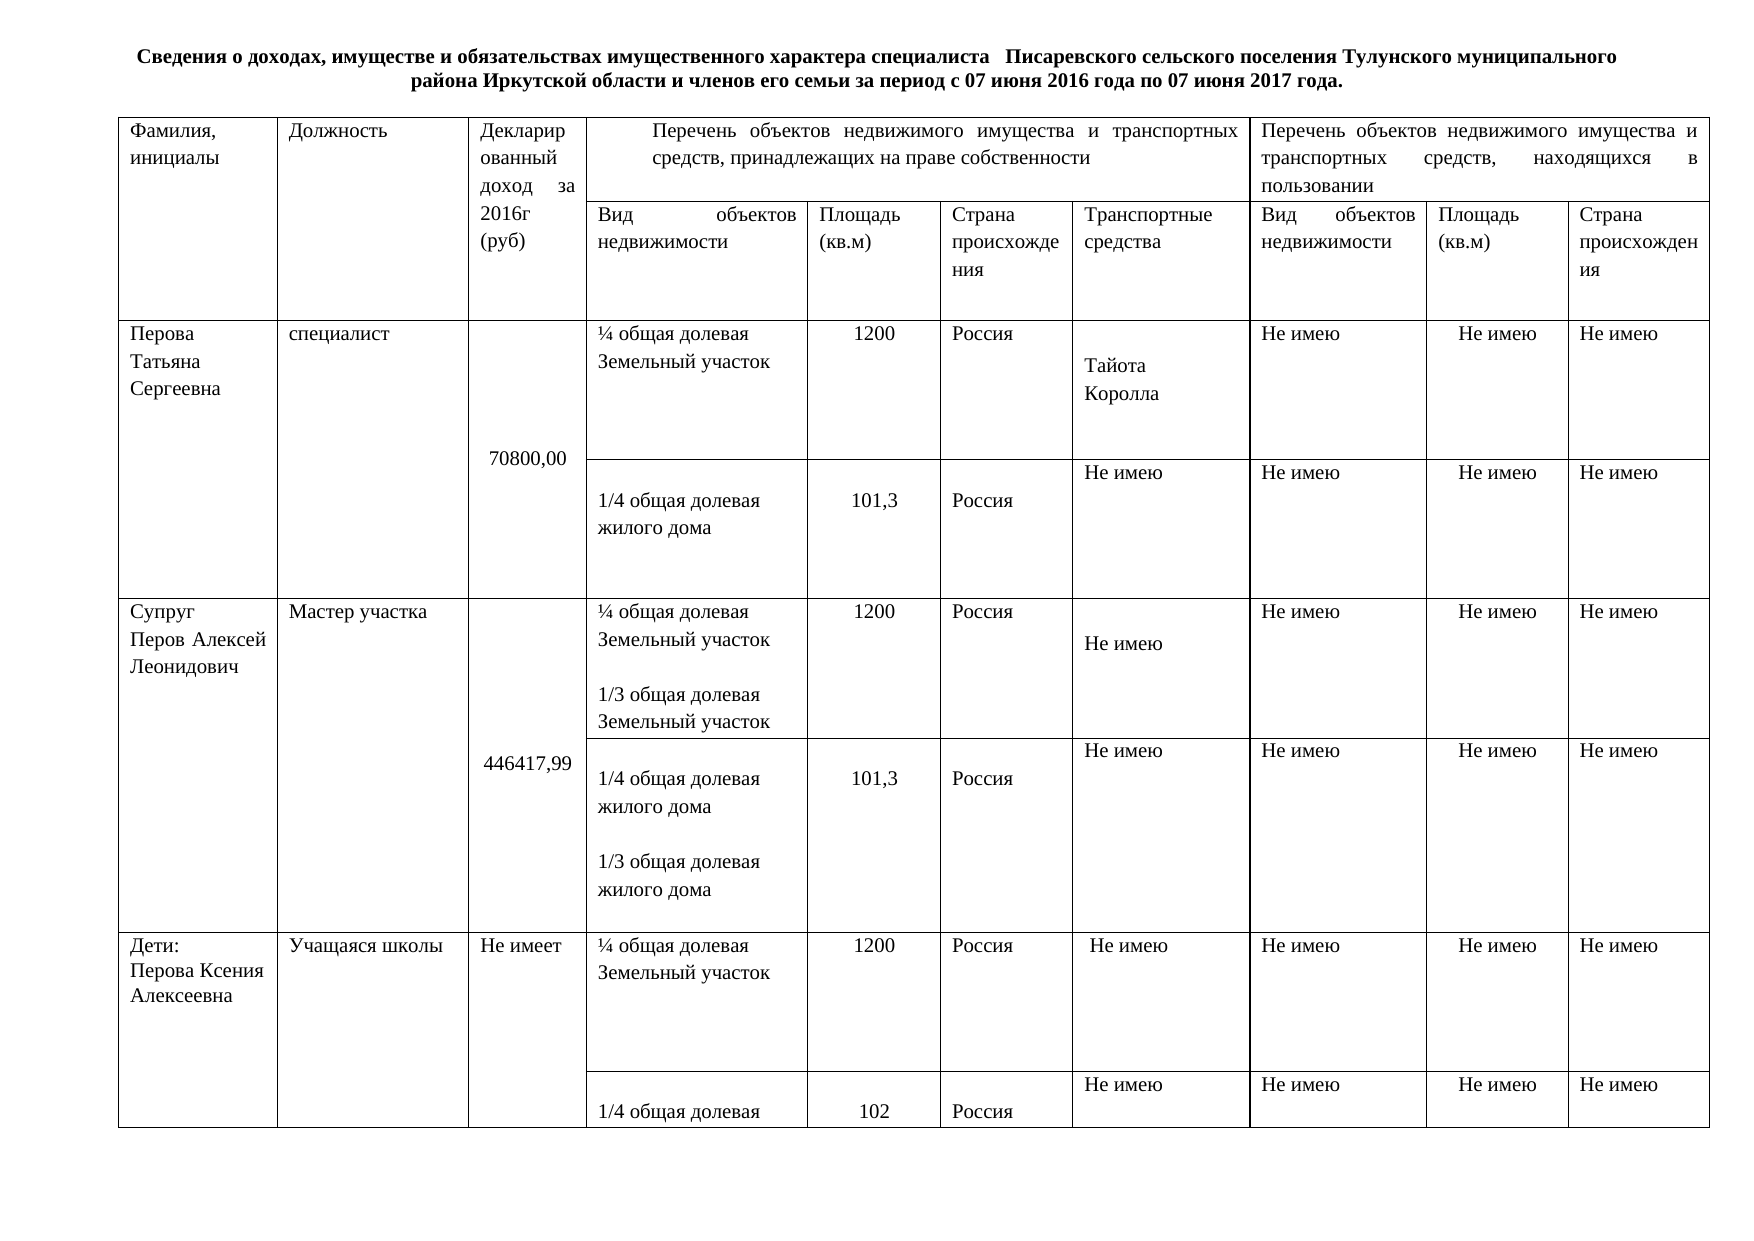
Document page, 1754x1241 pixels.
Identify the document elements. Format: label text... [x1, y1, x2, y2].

table_cell Россия [941, 933, 1072, 1071]
table_cell Не имею [1073, 599, 1249, 737]
table_cell ¼ общая долевая Земельный участок 1/3 общая долевая Земельный участок [587, 599, 807, 737]
text Сведения о доходах, имуществе и обязательствах имущественного характера специалиста Писаревского сельского поселения Тулунского муниципального района Иркутской области и членов его семьи за период с 07 июня 2016 года по 07 июня 2017 года. [118, 44, 1636, 92]
table_cell Супруг Перов Алексей Леонидович [119, 599, 277, 932]
table_cell Россия [941, 321, 1072, 459]
table_cell Не имею [1427, 933, 1568, 1071]
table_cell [587, 1072, 807, 1127]
table_cell Вид объектов недвижимости [1251, 202, 1426, 320]
table_cell Не имею [1569, 460, 1709, 598]
table_header Фамилия, инициалы [119, 118, 277, 320]
table_header Перечень объектов недвижимого имущества и транспортных средств, принадлежащих на праве собственности [587, 118, 1249, 201]
table_cell специалист [278, 321, 468, 598]
table_cell Мастер участка [278, 599, 468, 932]
table_cell Не имею [1251, 321, 1426, 459]
table_cell 102 [808, 1072, 940, 1127]
table_cell Вид объектов недвижимости [587, 202, 807, 320]
table_header Декларированный доход за 2016г (руб) [469, 118, 586, 320]
table_cell Россия [941, 460, 1072, 598]
table_cell 1200 [808, 321, 940, 459]
table_cell Не имею [1427, 460, 1568, 598]
table_cell Россия [941, 599, 1072, 737]
table_cell 101,3 [808, 460, 940, 598]
table_cell 1200 [808, 599, 940, 737]
table_cell Россия [941, 1072, 1072, 1127]
table_cell 446417,99 [469, 599, 586, 932]
table_cell 1/4 общая долевая жилого дома [587, 460, 807, 598]
table_cell Не имею [1073, 739, 1249, 932]
table_cell ¼ общая долевая Земельный участок [587, 933, 807, 1071]
table_cell Тайота Королла [1073, 321, 1249, 459]
table_cell Страна происхождения [1569, 202, 1709, 320]
table_cell Не имею [1569, 739, 1709, 932]
table_cell 70800,00 [469, 321, 586, 598]
table_cell Не имею [1073, 460, 1249, 598]
table_cell Учащаяся школы [278, 933, 468, 1127]
table_cell Не имею [1251, 739, 1426, 932]
table_cell Не имею [1569, 933, 1709, 1071]
table_header Перечень объектов недвижимого имущества и транспортных средств, находящихся в пользовании [1251, 118, 1709, 201]
table_cell Россия [941, 739, 1072, 932]
table_cell Страна происхождения [941, 202, 1072, 320]
table_cell Не имею [1073, 1072, 1249, 1127]
table_cell Не имею [1427, 599, 1568, 737]
table_cell Не имею [1251, 1072, 1426, 1127]
table_cell Не имею [1073, 933, 1249, 1071]
table_cell ¼ общая долевая Земельный участок [587, 321, 807, 459]
table_cell Не имею [1569, 1072, 1709, 1127]
table_cell 101,3 [808, 739, 940, 932]
table_cell Не имею [1569, 321, 1709, 459]
table_cell Не имею [1427, 321, 1568, 459]
table_cell 1/4 общая долевая жилого дома 1/3 общая долевая жилого дома [587, 739, 807, 932]
table_cell Не имею [1251, 599, 1426, 737]
table_cell Площадь (кв.м) [1427, 202, 1568, 320]
table_cell Перова Татьяна Сергеевна [119, 321, 277, 598]
table_cell Дети: Перова Ксения Алексеевна [119, 933, 277, 1127]
table_cell Не имею [1569, 599, 1709, 737]
table_cell Транспортные средства [1073, 202, 1249, 320]
table_cell 1200 [808, 933, 940, 1071]
table_header Должность [278, 118, 468, 320]
table_cell Не имеет [469, 933, 586, 1127]
table_cell Площадь (кв.м) [808, 202, 940, 320]
table_cell Не имею [1427, 739, 1568, 932]
table_cell Не имею [1427, 1072, 1568, 1127]
table_cell Не имею [1251, 460, 1426, 598]
table_cell Не имею [1251, 933, 1426, 1071]
